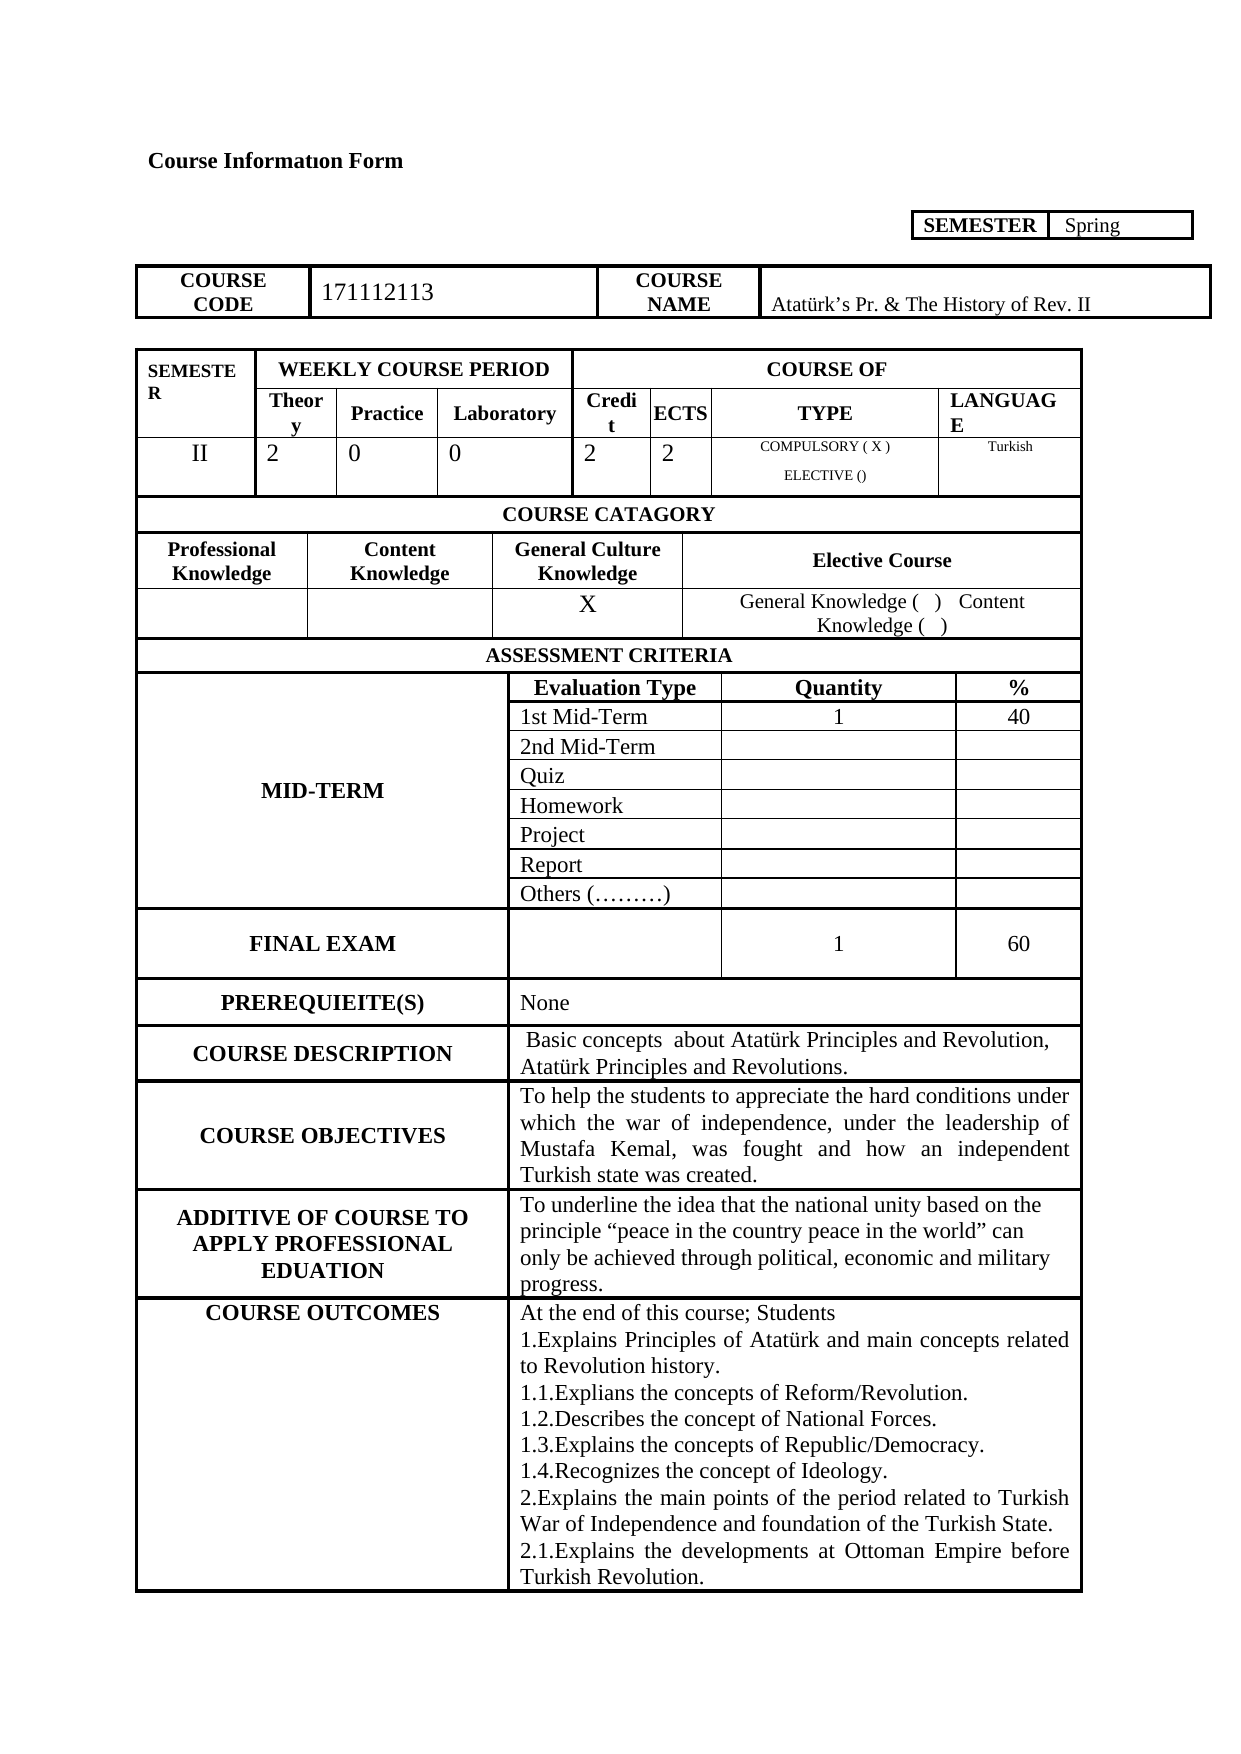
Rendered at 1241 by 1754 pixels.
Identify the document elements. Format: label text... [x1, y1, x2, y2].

table_cell [722, 760, 955, 789]
table_cell General Knowledge ( ) Content Knowledge ( ) [683, 589, 1080, 637]
table_header WEEKLY COURSE PERIOD [257, 351, 571, 387]
table_cell X [493, 589, 682, 637]
table_cell Laboratory [438, 389, 571, 437]
table_cell Quantity [722, 674, 955, 700]
table_cell TYPE [712, 389, 938, 437]
table_cell [722, 850, 955, 877]
table_cell [138, 589, 307, 637]
table_cell II [138, 438, 254, 495]
table_cell [957, 760, 1080, 789]
table_header 171112113 [312, 268, 596, 316]
table_header SEMESTER [138, 351, 254, 437]
table_cell Report [510, 850, 721, 877]
table_header Spring [1050, 213, 1191, 237]
table_cell 1 [722, 703, 955, 730]
table_cell ADDITIVE OF COURSE TO APPLY PROFESSIONAL EDUATION [138, 1191, 507, 1296]
table_cell ECTS [651, 389, 711, 437]
table_cell 2 [651, 438, 711, 495]
table_cell MID-TERM [138, 674, 507, 907]
table_cell [722, 819, 955, 848]
table_cell [308, 589, 492, 637]
table_cell 1 [722, 910, 955, 977]
table_cell COURSE CATAGORY [138, 498, 1080, 531]
table_header SEMESTER [914, 213, 1047, 237]
table_cell 1st Mid-Term [510, 703, 721, 730]
table_cell [722, 790, 955, 818]
table_cell 60 [957, 910, 1080, 977]
table_cell Basic concepts about Atatürk Principles and Revolution, Atatürk Principles and Revolutions. [510, 1027, 1080, 1079]
table_cell 40 [957, 703, 1080, 730]
table_cell Turkish [939, 438, 1080, 495]
table_header Atatürk’s Pr. & The History of Rev. II [762, 268, 1209, 316]
table_cell To underline the idea that the national unity based on the principle “peace in the country peace in the world” can only be achieved through political, economic and military progress. [510, 1191, 1080, 1296]
table_cell [722, 731, 955, 759]
table_cell Others (………) [510, 879, 721, 907]
table_header COURSE CODE [138, 268, 308, 316]
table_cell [510, 1300, 1080, 1589]
table_cell [957, 879, 1080, 907]
table_cell [957, 790, 1080, 818]
table_cell General Culture Knowledge [493, 534, 682, 587]
table_cell 0 [438, 438, 571, 495]
table_cell COURSE OBJECTIVES [138, 1083, 507, 1188]
table_cell COURSE OUTCOMES [138, 1300, 507, 1589]
table_cell Elective Course [683, 534, 1080, 587]
table_cell FINAL EXAM [138, 910, 507, 977]
table_cell 2 [257, 438, 336, 495]
table_header COURSE NAME [599, 268, 758, 316]
table_cell 2 [574, 438, 650, 495]
table_cell 0 [337, 438, 437, 495]
table_cell [510, 910, 721, 977]
table_cell Homework [510, 790, 721, 818]
table_cell Content Knowledge [308, 534, 492, 587]
table_cell [957, 819, 1080, 848]
table_cell Practice [337, 389, 437, 437]
table_cell ASSESSMENT CRITERIA [138, 640, 1080, 671]
table_cell Credit [574, 389, 650, 437]
table_cell Theory [257, 389, 336, 437]
table_cell LANGUAGE [939, 389, 1080, 437]
table_cell None [510, 980, 1080, 1023]
table_cell [957, 850, 1080, 877]
table_cell To help the students to appreciate the hard conditions under which the war of independence, under the leadership of Mustafa Kemal, was fought and how an independent Turkish state was created. [510, 1083, 1080, 1188]
table_cell Project [510, 819, 721, 848]
table_cell 2nd Mid-Term [510, 731, 721, 759]
table_cell % [957, 674, 1080, 700]
table_cell COURSE DESCRIPTION [138, 1027, 507, 1079]
table_header COURSE OF [574, 351, 1080, 387]
table_cell PREREQUIEITE(S) [138, 980, 507, 1023]
table_cell Evaluation Type [510, 674, 721, 700]
table_cell [957, 731, 1080, 759]
table_cell Quiz [510, 760, 721, 789]
text Course Informatıon Form [148, 148, 1093, 174]
table_cell [722, 879, 955, 907]
table_cell COMPULSORY ( X ) ELECTIVE () [712, 438, 938, 495]
table_cell Professional Knowledge [138, 534, 307, 587]
